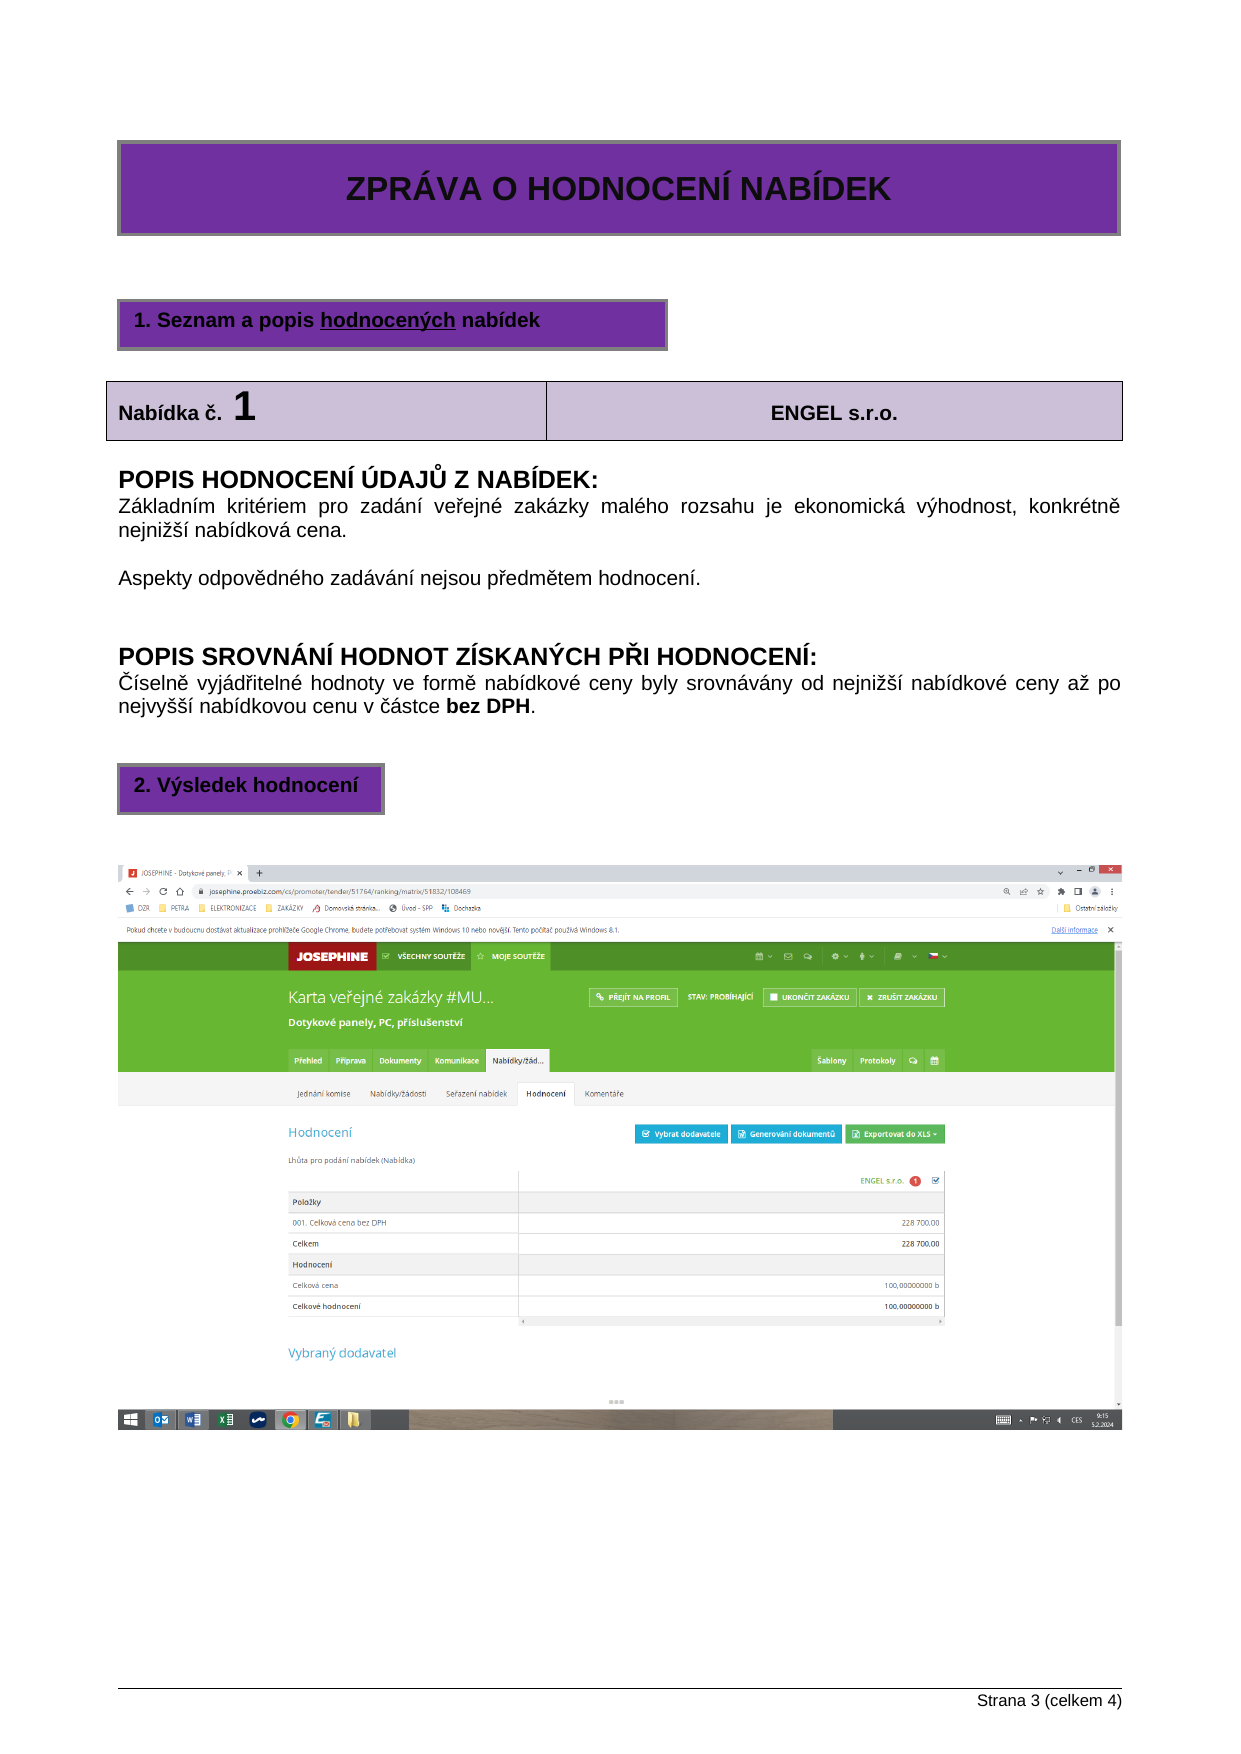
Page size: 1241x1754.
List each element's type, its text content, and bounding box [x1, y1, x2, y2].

table_header ENGEL s.r.o. [547, 382, 1122, 440]
text Popis hodnocení údajů z nabídek: [118, 465, 1122, 493]
text Popis srovnání hodnot získaných při hodnocení: [118, 642, 1122, 670]
table_header Nabídka č. 1 [107, 382, 546, 440]
picture [118, 865, 1123, 1430]
text Základním kritériem pro zadání veřejné zakázky malého rozsahu je ekonomická výhodnost, konkrétně nejnižší nabídková cena. [118, 493, 1122, 541]
text Aspekty odpovědného zadávání nejsou předmětem hodnocení. [118, 565, 1122, 589]
text Číselně vyjádřitelné hodnoty ve formě nabídkové ceny byly srovnávány od nejnižší nabídkové ceny až po nejvyšší nabídkovou cenu v částce bez DPH. [118, 670, 1122, 718]
